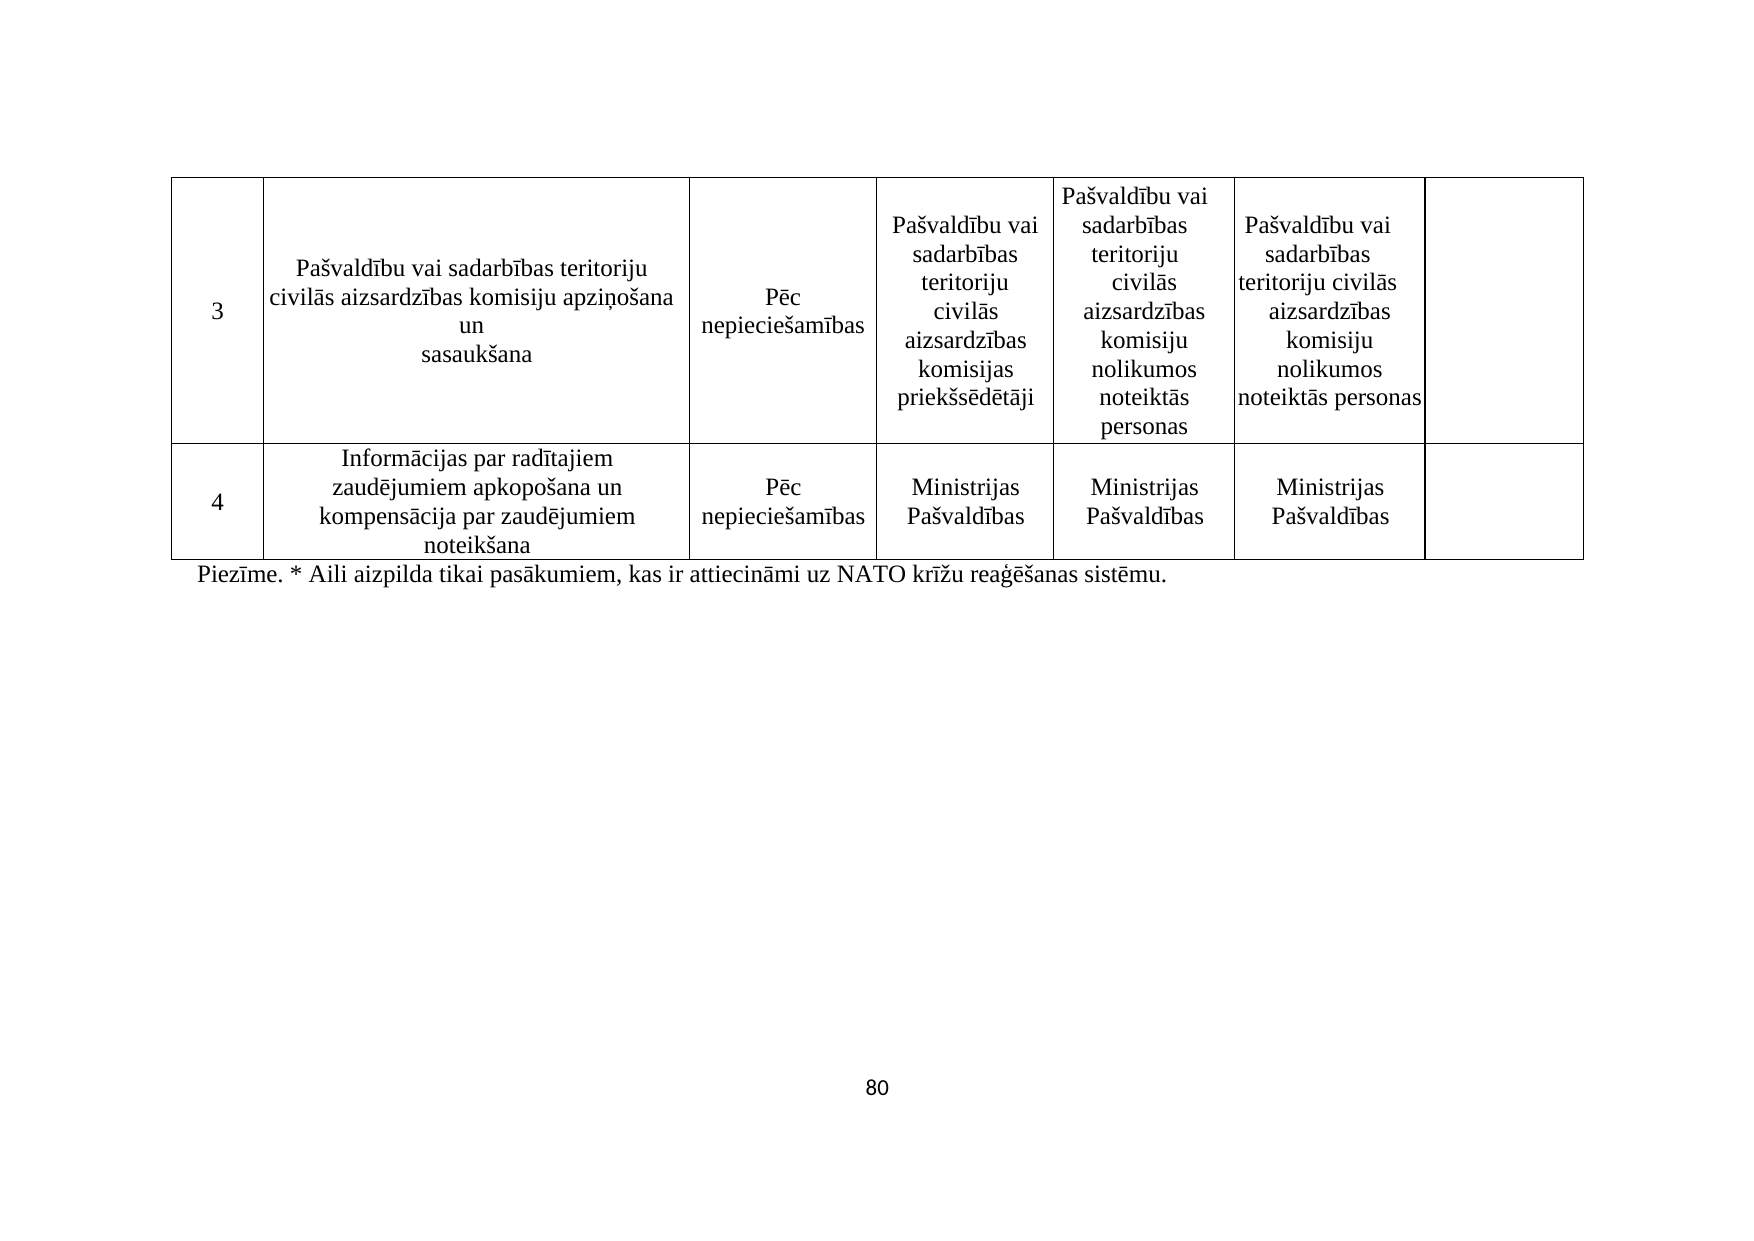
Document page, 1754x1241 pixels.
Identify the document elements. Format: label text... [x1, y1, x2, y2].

table_cell Pašvaldību vai sadarbības teritoriju civilās aizsardzības komisiju nolikumos noteiktās personas [1054, 178, 1234, 443]
table_cell Pēc nepieciešamības [690, 178, 876, 443]
table_cell Pašvaldību vai sadarbības teritoriju civilās aizsardzības komisiju nolikumos noteiktās personas [1235, 178, 1424, 443]
table_cell Pašvaldību vai sadarbības teritoriju civilās aizsardzības komisijas priekšsēdētāji [877, 178, 1053, 443]
table_cell Ministrijas Pašvaldības [1054, 444, 1234, 559]
table_cell [1426, 178, 1583, 443]
table_cell 3 [172, 178, 263, 443]
table_cell Ministrijas Pašvaldības [1235, 444, 1424, 559]
table_cell [1426, 444, 1583, 559]
text Piezīme. * Aili aizpilda tikai pasākumiem, kas ir attiecināmi uz NATO krīžu reaģēšanas sistēmu. [197, 560, 1636, 589]
table_cell Informācijas par radītajiem zaudējumiem apkopošana un kompensācija par zaudējumiem noteikšana [264, 444, 689, 559]
table_cell Ministrijas Pašvaldības [877, 444, 1053, 559]
table_cell Pašvaldību vai sadarbības teritoriju civilās aizsardzības komisiju apziņošana un sasaukšana [264, 178, 689, 443]
table_cell Pēc nepieciešamības [690, 444, 876, 559]
table_cell 4 [172, 444, 263, 559]
